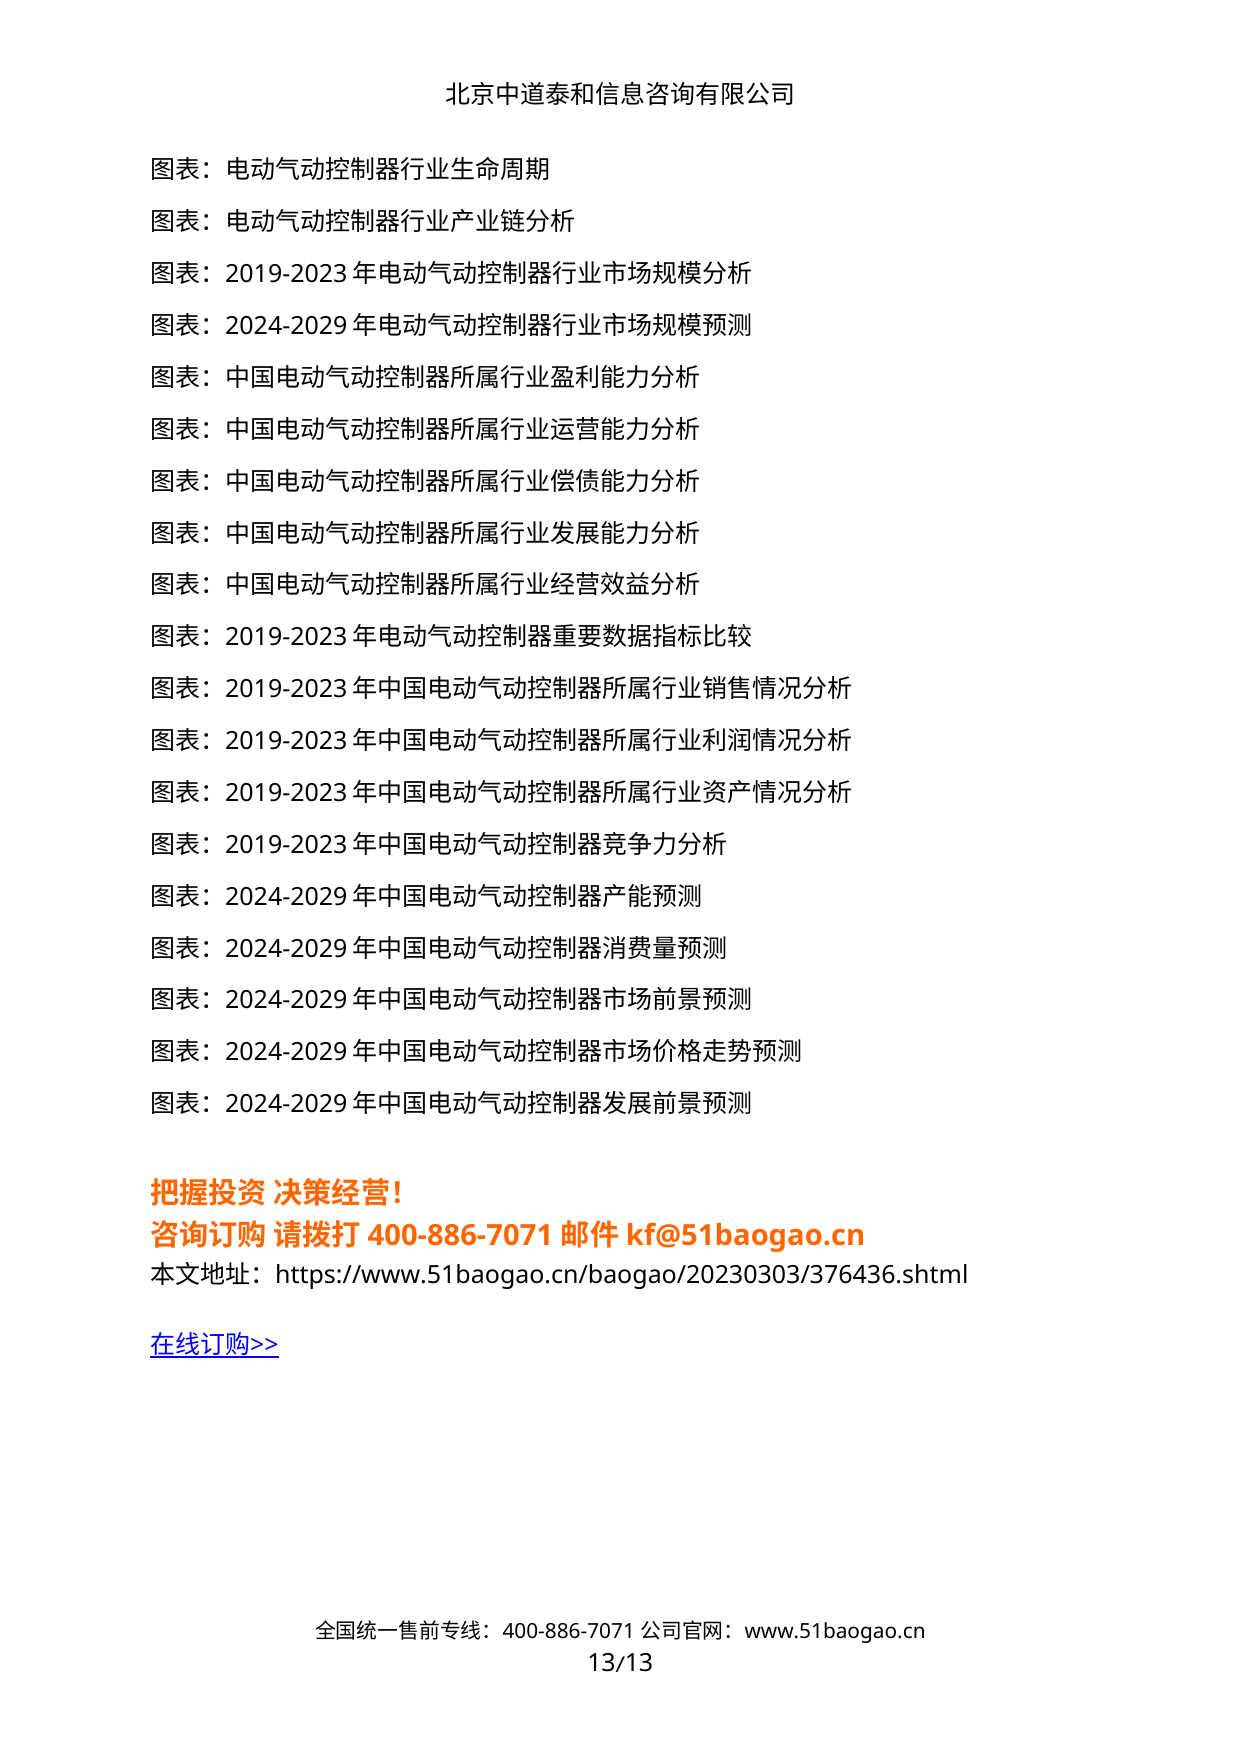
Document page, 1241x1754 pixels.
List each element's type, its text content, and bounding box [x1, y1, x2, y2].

text 图表：中国电动气动控制器所属行业运营能力分析 [150, 409, 1090, 446]
text 图表：2019-2023年电动气动控制器行业市场规模分析 [150, 254, 1090, 290]
text 图表：2024-2029年中国电动气动控制器消费量预测 [150, 928, 1090, 964]
text 图表：中国电动气动控制器所属行业经营效益分析 [150, 565, 1090, 601]
text 图表：2024-2029年中国电动气动控制器市场价格走势预测 [150, 1032, 1090, 1068]
text 图表：中国电动气动控制器所属行业发展能力分析 [150, 513, 1090, 549]
text 图表：电动气动控制器行业生命周期 [150, 150, 1090, 186]
text 图表：2024-2029年中国电动气动控制器产能预测 [150, 876, 1090, 912]
text 图表：2019-2023年中国电动气动控制器所属行业资产情况分析 [150, 772, 1090, 809]
text 图表：2019-2023年中国电动气动控制器竞争力分析 [150, 824, 1090, 861]
text 图表：2024-2029年电动气动控制器行业市场规模预测 [150, 306, 1090, 342]
text 图表：2019-2023年中国电动气动控制器所属行业销售情况分析 [150, 669, 1090, 705]
text 图表：2024-2029年中国电动气动控制器发展前景预测 [150, 1084, 1090, 1120]
text 图表：中国电动气动控制器所属行业偿债能力分析 [150, 461, 1090, 497]
text 把握投资 决策经营！咨询订购 请拨打 400-886-7071 邮件 kf@51baogao.cn本文地址：https://www.51baogao.cn/baogao/20230303/376436.shtml [150, 1136, 1090, 1291]
text 图表：2019-2023年电动气动控制器重要数据指标比较 [150, 617, 1090, 653]
text 图表：2024-2029年中国电动气动控制器市场前景预测 [150, 980, 1090, 1016]
text 图表：电动气动控制器行业产业链分析 [150, 202, 1090, 238]
text 图表：2019-2023年中国电动气动控制器所属行业利润情况分析 [150, 721, 1090, 757]
text 图表：中国电动气动控制器所属行业盈利能力分析 [150, 357, 1090, 394]
text 在线订购>> [150, 1291, 1090, 1361]
